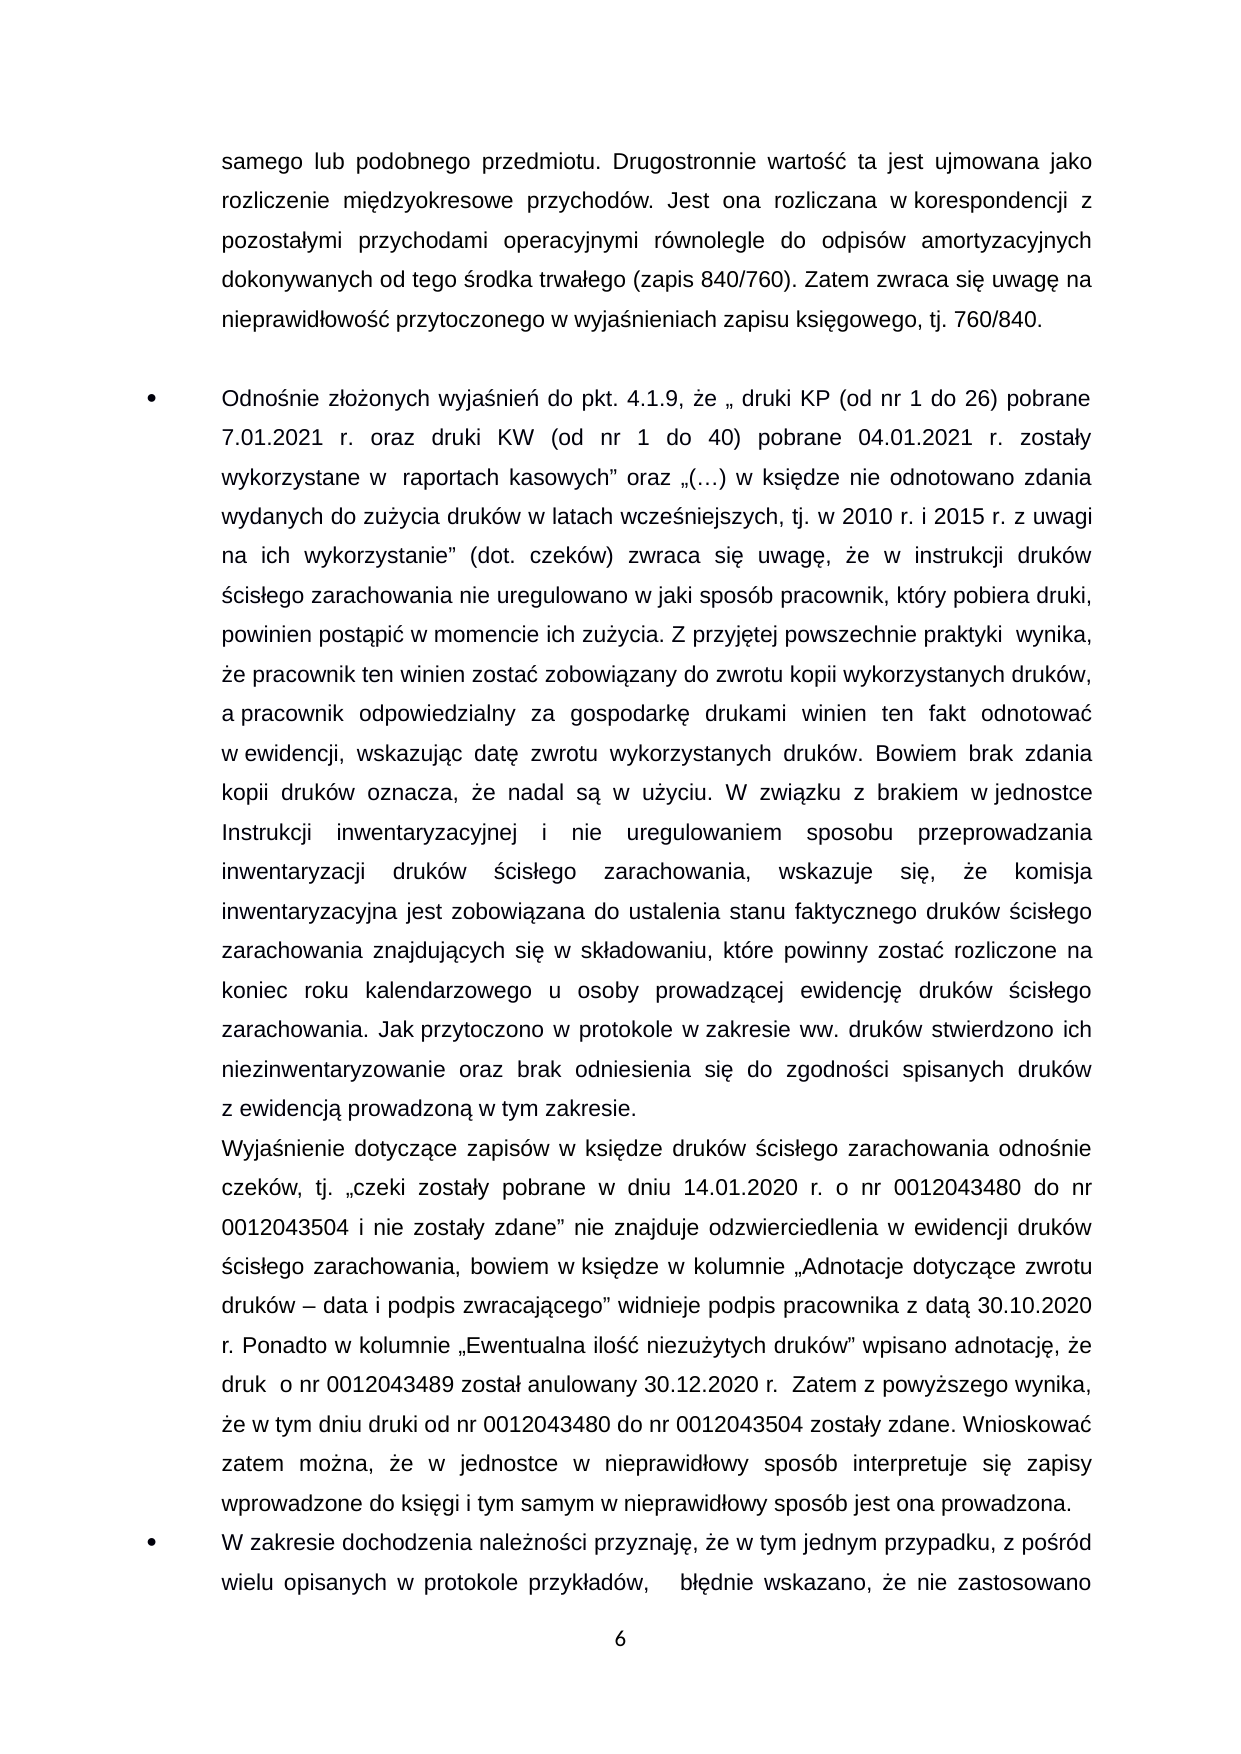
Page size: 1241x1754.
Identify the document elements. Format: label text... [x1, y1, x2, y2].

text Wyjaśnienie dotyczące zapisów w księdze druków ścisłego zarachowania odnośnie czeków, tj. „czeki zostały pobrane w dniu 14.01.2020 r. o nr 0012043480 do nr 0012043504 i nie zostały zdane” nie znajduje odzwierciedlenia w ewidencji druków ścisłego zarachowania, bowiem w księdze w kolumnie „Adnotacje dotyczące zwrotu druków – data i podpis zwracającego” widnieje podpis pracownika z datą 30.10.2020 r. Ponadto w kolumnie „Ewentualna ilość niezużytych druków” wpisano adnotację, że druk o nr 0012043489 został anulowany 30.12.2020 r. Zatem z powyższego wynika, że w tym dniu druki od nr 0012043480 do nr 0012043504 zostały zdane. Wnioskować zatem można, że w jednostce w nieprawidłowy sposób interpretuje się zapisy wprowadzone do księgi i tym samym w nieprawidłowy sposób jest ona prowadzona. [221, 1134, 1093, 1516]
list Odnośnie złożonych wyjaśnień do pkt. 4.1.9, że „ druki KP (od nr 1 do 26) pobrane 7.01.2021 r. oraz druki KW (od nr 1 do 40) pobrane 04.01.2021 r. zostały wykorzystane w raportach kasowych” oraz „(…) w księdze nie odnotowano zdania wydanych do zużycia druków w latach wcześniejszych, tj. w 2010 r. i 2015 r. z uwagi na ich wykorzystanie” (dot. czeków) zwraca się uwagę, że w instrukcji druków ścisłego zarachowania nie uregulowano w jaki sposób pracownik, który pobiera druki, powinien postąpić w momencie ich zużycia. Z przyjętej powszechnie praktyki wynika, że pracownik ten winien zostać zobowiązany do zwrotu kopii wykorzystanych druków, a pracownik odpowiedzialny za gospodarkę drukami winien ten fakt odnotować w ewidencji, wskazując datę zwrotu wykorzystanych druków. Bowiem brak zdania kopii druków oznacza, że nadal są w użyciu. W związku z brakiem w jednostce Instrukcji inwentaryzacyjnej i nie uregulowaniem sposobu przeprowadzania inwentaryzacji druków ścisłego zarachowania, wskazuje się, że komisja inwentaryzacyjna jest zobowiązana do ustalenia stanu faktycznego druków ścisłego zarachowania znajdujących się w składowaniu, które powinny zostać rozliczone na koniec roku kalendarzowego u osoby prowadzącej ewidencję druków ścisłego zarachowania. Jak przytoczono w protokole w zakresie ww. druków stwierdzono ich niezinwentaryzowanie oraz brak odniesienia się do zgodności spisanych druków z ewidencją prowadzoną w tym zakresie. [148, 384, 1093, 1121]
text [221, 148, 1093, 332]
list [148, 1529, 1093, 1595]
